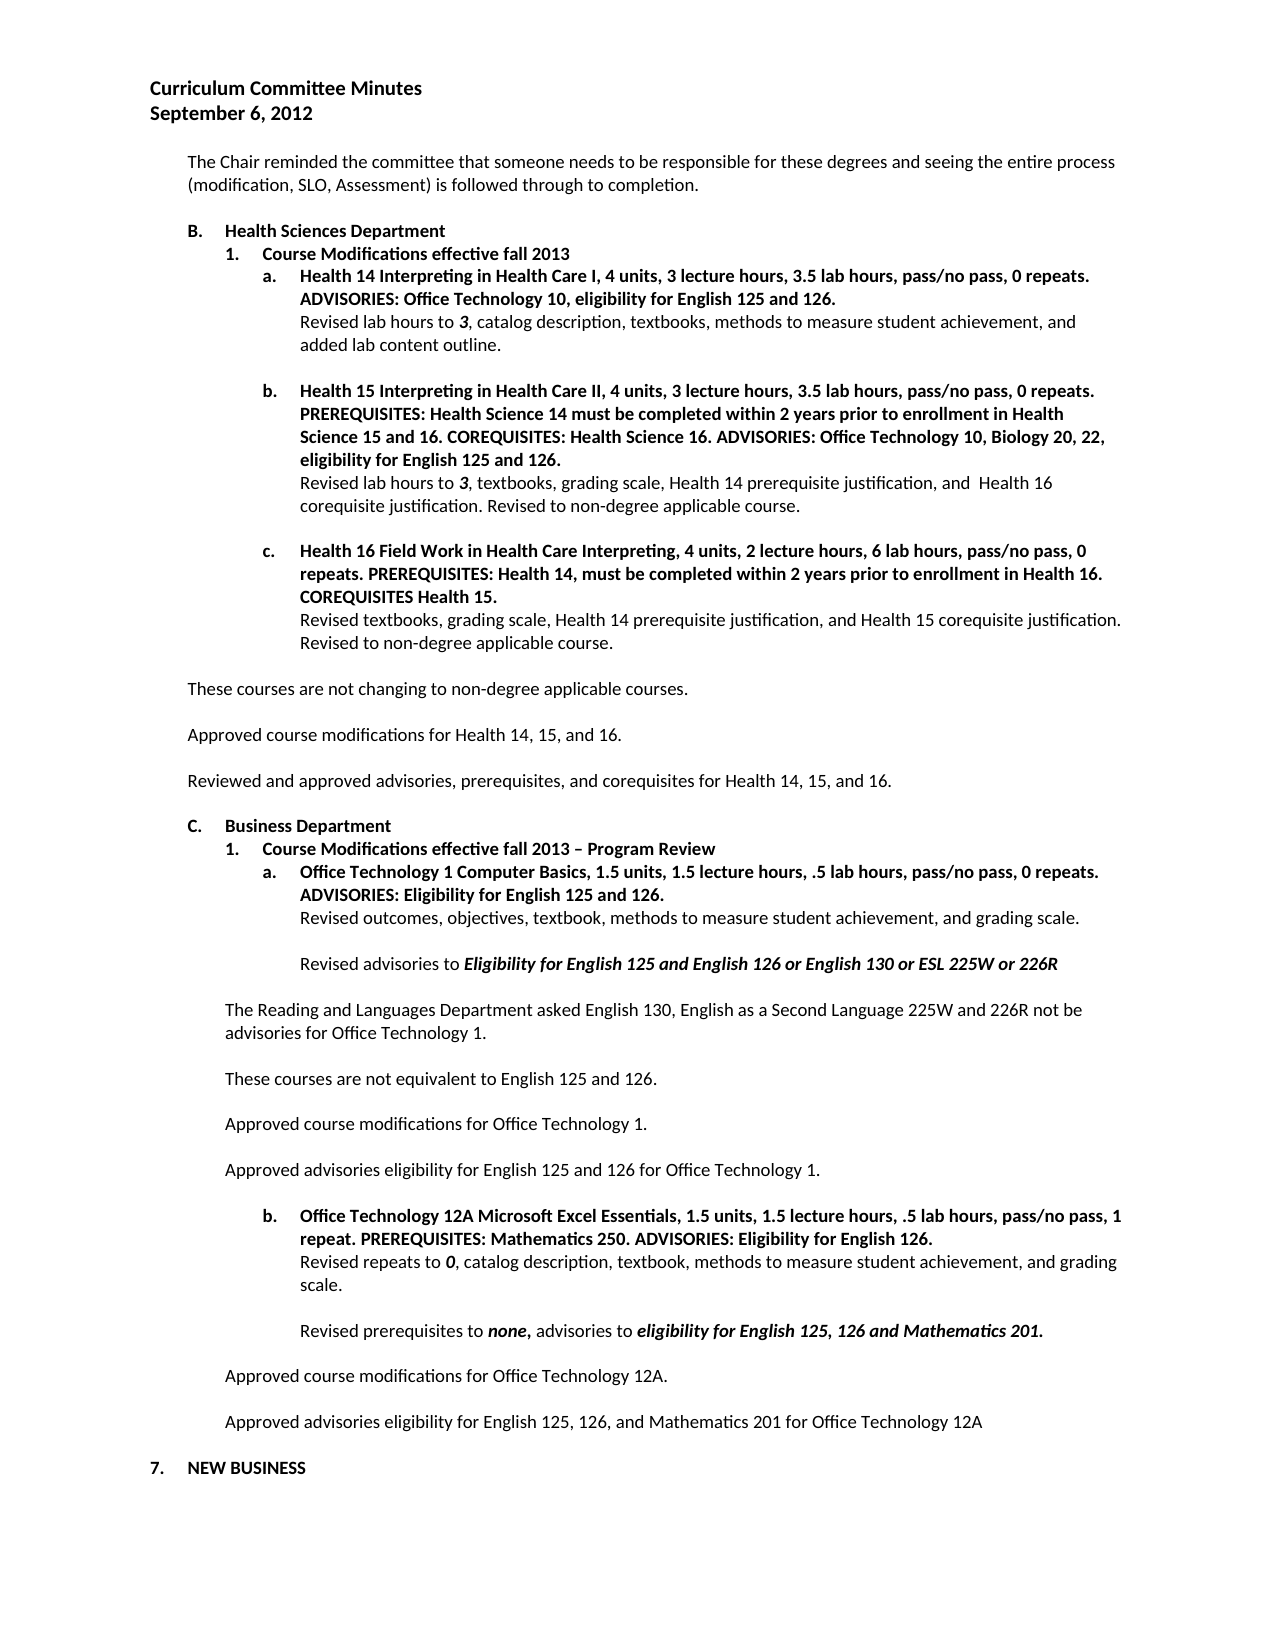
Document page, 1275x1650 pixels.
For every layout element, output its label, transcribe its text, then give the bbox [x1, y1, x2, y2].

text Approved course modifications for Office Technology 12A. [150, 1364, 1125, 1387]
text Approved advisories eligibility for English 125 and 126 for Office Technology 1. [150, 1158, 1125, 1181]
text Revised prerequisites to none, advisories to eligibility for English 125, 126 and Mathematics 201. [225, 1319, 1125, 1342]
list Course Modifications effective fall 2013 – Program Review [225, 837, 1125, 860]
list Revised lab hours to 3, catalog description, textbooks, methods to measure student achievement, and added lab content outline. [300, 310, 1125, 356]
list Revised lab hours to 3, textbooks, grading scale, Health 14 prerequisite justification, and Health 16 corequisite justification. Revised to non-degree applicable course. [300, 471, 1125, 517]
text 7. NEW BUSINESS [150, 1456, 1125, 1479]
list ADVISORIES: Office Technology 10, eligibility for English 125 and 126. [300, 287, 1125, 310]
text These courses are not changing to non-degree applicable courses. [150, 677, 1125, 700]
text Reviewed and approved advisories, prerequisites, and corequisites for Health 14, 15, and 16. [150, 769, 1125, 792]
text Revised repeats to 0, catalog description, textbook, methods to measure student achievement, and grading scale. [262, 1250, 1125, 1296]
list Office Technology 12A Microsoft Excel Essentials, 1.5 units, 1.5 lecture hours, .5 lab hours, pass/no pass, 1 repeat. PREREQUISITES: Mathematics 250. ADVISORIES: Eligibility for English 126. [262, 1204, 1125, 1250]
list PREREQUISITES: Health Science 14 must be completed within 2 years prior to enrollment in Health Science 15 and 16. COREQUISITES: Health Science 16. ADVISORIES: Office Technology 10, Biology 20, 22, eligibility for English 125 and 126. [300, 402, 1125, 471]
text Approved course modifications for Health 14, 15, and 16. [150, 723, 1125, 746]
text These courses are not equivalent to English 125 and 126. [150, 1067, 1125, 1089]
text Revised advisories to Eligibility for English 125 and English 126 or English 130 or ESL 225W or 226R [225, 952, 1125, 975]
list Health Sciences Department [187, 219, 1125, 242]
list Health 14 Interpreting in Health Care I, 4 units, 3 lecture hours, 3.5 lab hours, pass/no pass, 0 repeats. [262, 264, 1125, 287]
list Health 15 Interpreting in Health Care II, 4 units, 3 lecture hours, 3.5 lab hours, pass/no pass, 0 repeats. [262, 379, 1125, 402]
text The Reading and Languages Department asked English 130, English as a Second Language 225W and 226R not be advisories for Office Technology 1. [150, 998, 1125, 1044]
list Office Technology 1 Computer Basics, 1.5 units, 1.5 lecture hours, .5 lab hours, pass/no pass, 0 repeats. ADVISORIES: Eligibility for English 125 and 126. [262, 860, 1125, 906]
text Approved course modifications for Office Technology 1. [150, 1112, 1125, 1135]
list Revised textbooks, grading scale, Health 14 prerequisite justification, and Health 15 corequisite justification. Revised to non-degree applicable course. [300, 608, 1125, 654]
list Course Modifications effective fall 2013 [225, 242, 1125, 264]
list Revised outcomes, objectives, textbook, methods to measure student achievement, and grading scale. [300, 906, 1125, 929]
text Approved advisories eligibility for English 125, 126, and Mathematics 201 for Office Technology 12A [150, 1410, 1125, 1433]
list Health 16 Field Work in Health Care Interpreting, 4 units, 2 lecture hours, 6 lab hours, pass/no pass, 0 repeats. PREREQUISITES: Health 14, must be completed within 2 years prior to enrollment in Health 16. COREQUISITES Health 15. [262, 539, 1125, 608]
text The Chair reminded the committee that someone needs to be responsible for these degrees and seeing the entire process (modification, SLO, Assessment) is followed through to completion. [150, 150, 1125, 196]
list Business Department [187, 814, 1125, 837]
